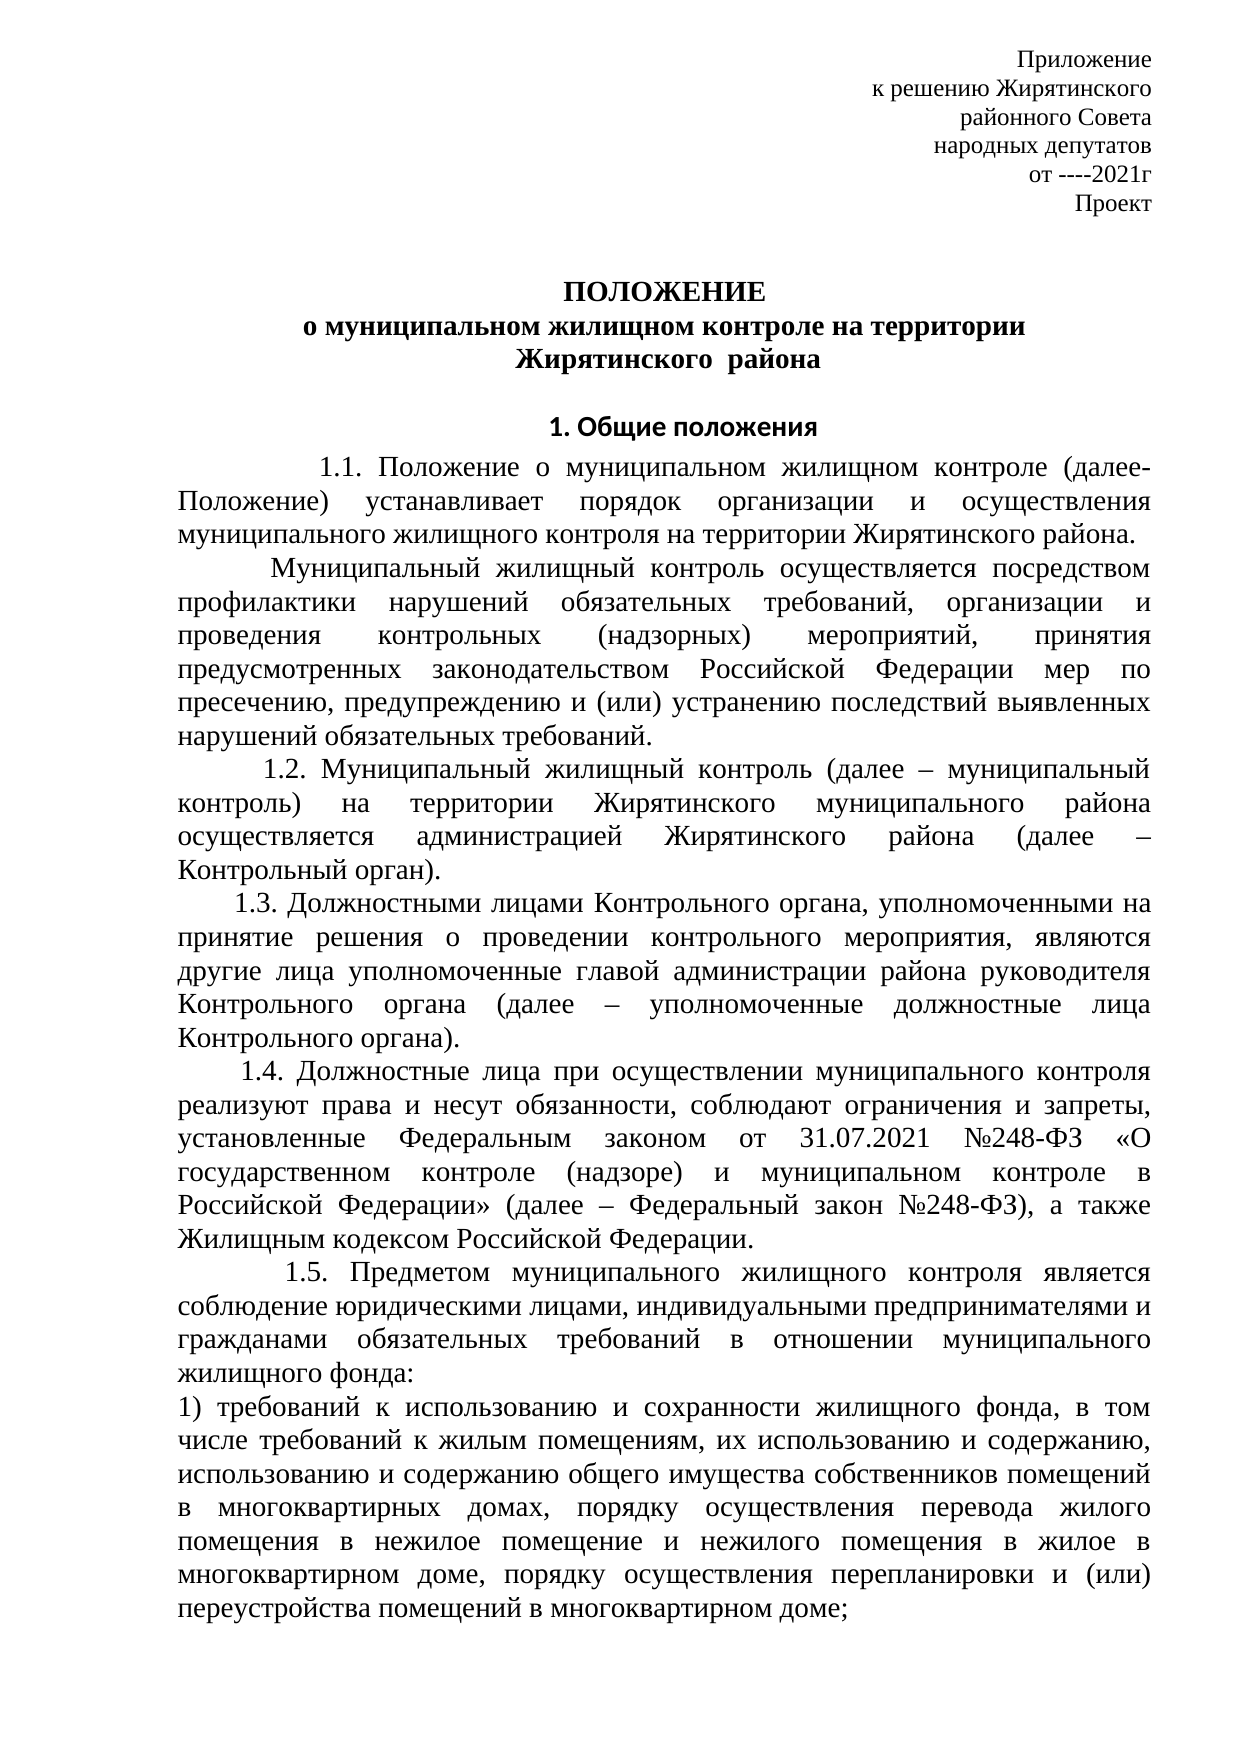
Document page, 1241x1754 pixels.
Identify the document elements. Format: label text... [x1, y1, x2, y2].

text 1) требований к использованию и сохранности жилищного фонда, в том числе требований к жилым помещениям, их использованию и содержанию, использованию и содержанию общего имущества собственников помещений в многоквартирных домах, порядку осуществления перевода жилого помещения в нежилое помещение и нежилого помещения в жилое в многоквартирном доме, порядку осуществления перепланировки и (или) переустройства помещений в многоквартирном доме; [177, 1389, 1152, 1623]
title 1.4. Должностные лица при осуществлении муниципального контроля реализуют права и несут обязанности, соблюдают ограничения и запреты, установленные Федеральным законом от 31.07.2021 №248-ФЗ «О государственном контроле (надзоре) и муниципальном контроле в Российской Федерации» (далее – Федеральный закон №248-ФЗ), а также Жилищным кодексом Российской Федерации. [177, 1053, 1152, 1254]
text к решению Жирятинского [177, 73, 1152, 102]
text районного Совета [177, 102, 1152, 131]
text Проект [177, 188, 1152, 217]
text народных депутатов [177, 131, 1152, 159]
text от ----2021г [177, 159, 1152, 188]
title Муниципальный жилищный контроль осуществляется посредством профилактики нарушений обязательных требований, организации и проведения контрольных (надзорных) мероприятий, принятия предусмотренных законодательством Российской Федерации мер по пресечению, предупреждению и (или) устранению последствий выявленных нарушений обязательных требований. [177, 550, 1152, 751]
title 1.2. Муниципальный жилищный контроль (далее – муниципальный контроль) на территории Жирятинского муниципального района осуществляется администрацией Жирятинского района (далее – Контрольный орган). [177, 751, 1152, 886]
title 1.3. Должностными лицами Контрольного органа, уполномоченными на принятие решения о проведении контрольного мероприятия, являются другие лица уполномоченные главой администрации района руководителя Контрольного органа (далее – уполномоченные должностные лица Контрольного органа). [177, 886, 1152, 1053]
title ПОЛОЖЕНИЕ [177, 274, 1152, 308]
title 1.1. Положение о муниципальном жилищном контроле (далее- Положение) устанавливает порядок организации и осуществления муниципального жилищного контроля на территории Жирятинского района. [177, 449, 1152, 550]
text Приложение [177, 44, 1152, 73]
title Жирятинского района [177, 341, 1152, 375]
title о муниципальном жилищном контроле на территории [177, 308, 1152, 341]
title 1.5. Предметом муниципального жилищного контроля является соблюдение юридическими лицами, индивидуальными предпринимателями и гражданами обязательных требований в отношении муниципального жилищного фонда: [177, 1254, 1152, 1389]
text 1. Общие положения [215, 408, 1152, 444]
